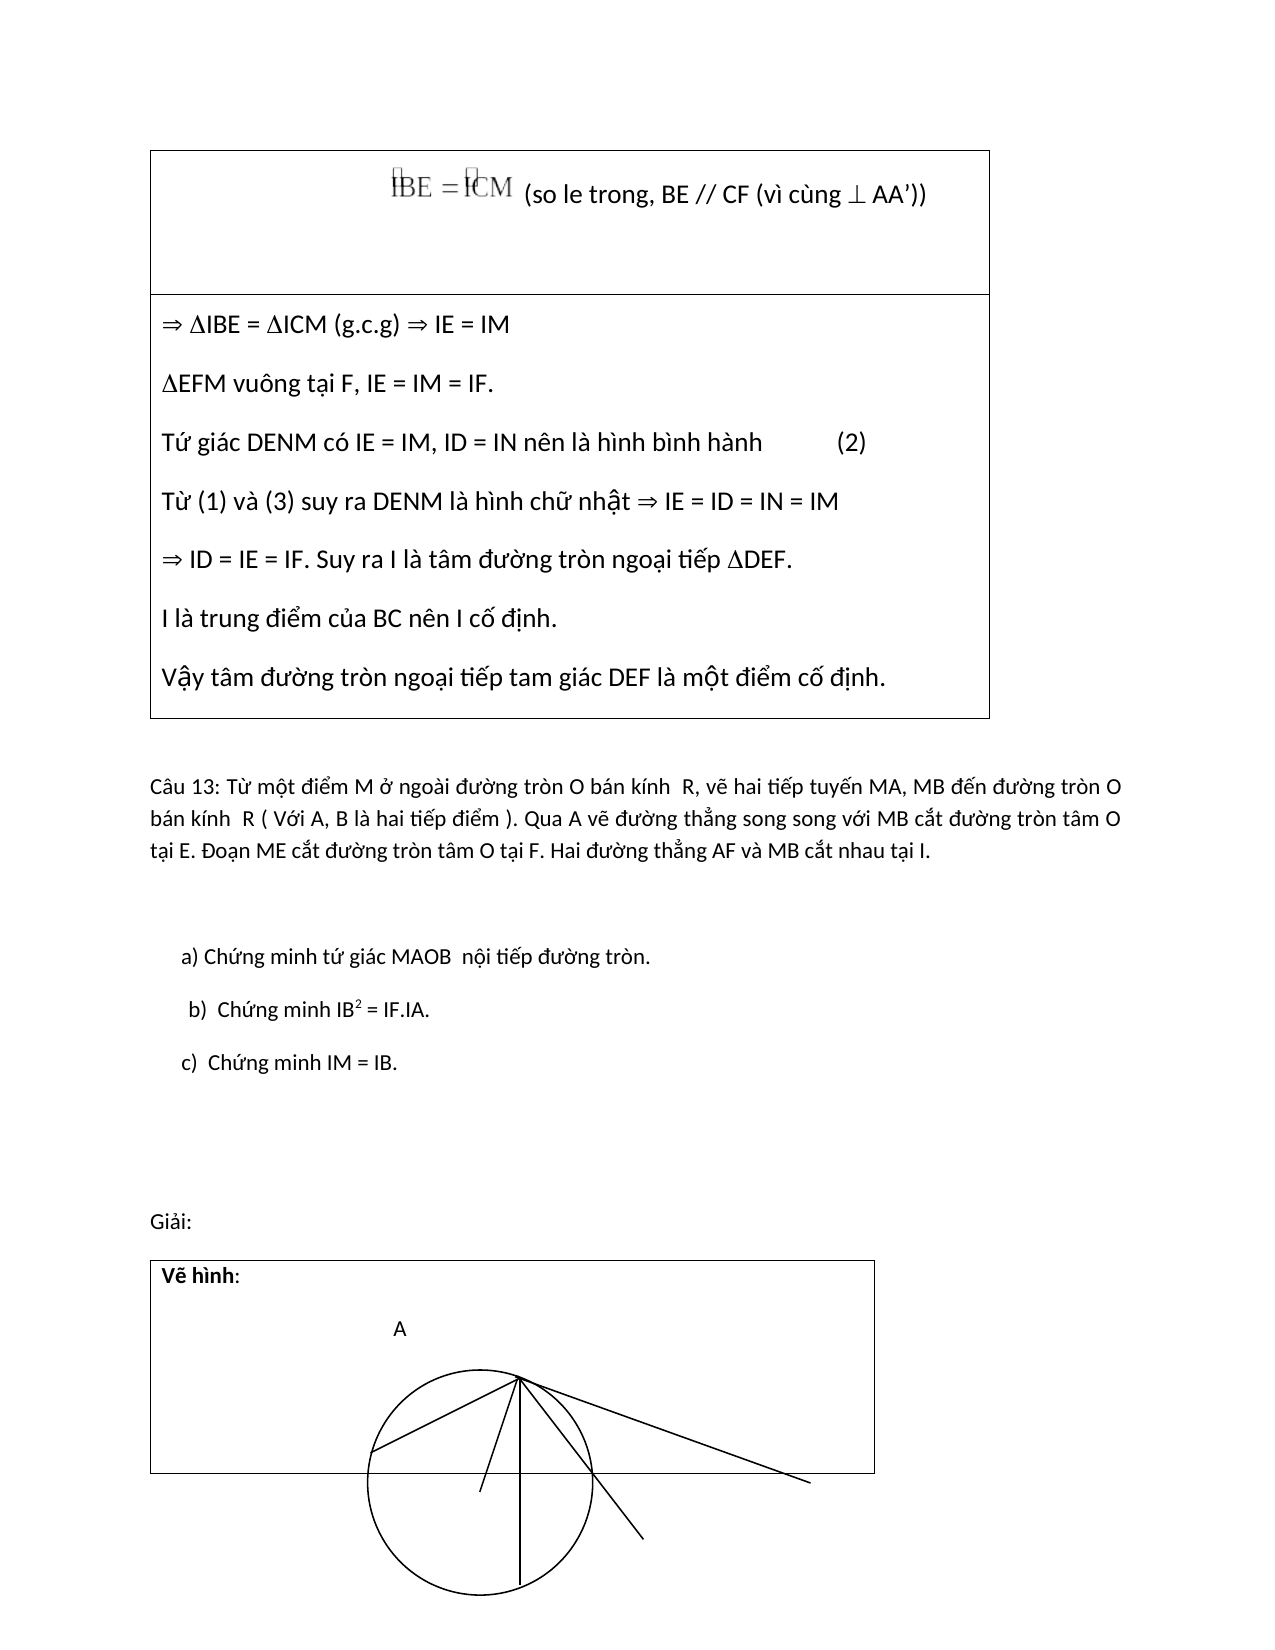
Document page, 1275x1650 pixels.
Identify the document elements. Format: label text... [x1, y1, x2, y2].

table_cell IBE = ICM (g.c.g) IE = IM EFM vuông tại F, IE = IM = IF. Tứ giác DENM có IE = IM, ID = IN nên là hình bình hành (2) Từ (1) và (3) suy ra DENM là hình chữ nhật IE = ID = IN = IM ID = IE = IF. Suy ra I là tâm đường tròn ngoại tiếp DEF. I là trung điểm của BC nên I cố định. Vậy tâm đường tròn ngoại tiếp tam giác DEF là một điểm cố định. [151, 295, 989, 718]
text c) Chứng minh IM = IB. [150, 1048, 1125, 1076]
text Câu 13: Từ một điểm M ở ngoài đường tròn O bán kính R, vẽ hai tiếp tuyến MA, MB đến đường tròn O bán kính R ( Với A, B là hai tiếp điểm ). Qua A vẽ đường thẳng song song với MB cắt đường tròn tâm O tại E. Đoạn ME cắt đường tròn tâm O tại F. Hai đường thẳng AF và MB cắt nhau tại I. [150, 772, 1125, 864]
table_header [151, 1261, 874, 1473]
text b) Chứng minh IB2 = IF.IA. [173, 995, 1125, 1023]
text Giải: [150, 1207, 1125, 1235]
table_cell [151, 151, 989, 294]
text a) Chứng minh tứ giác MAOB nội tiếp đường tròn. [150, 942, 1125, 970]
